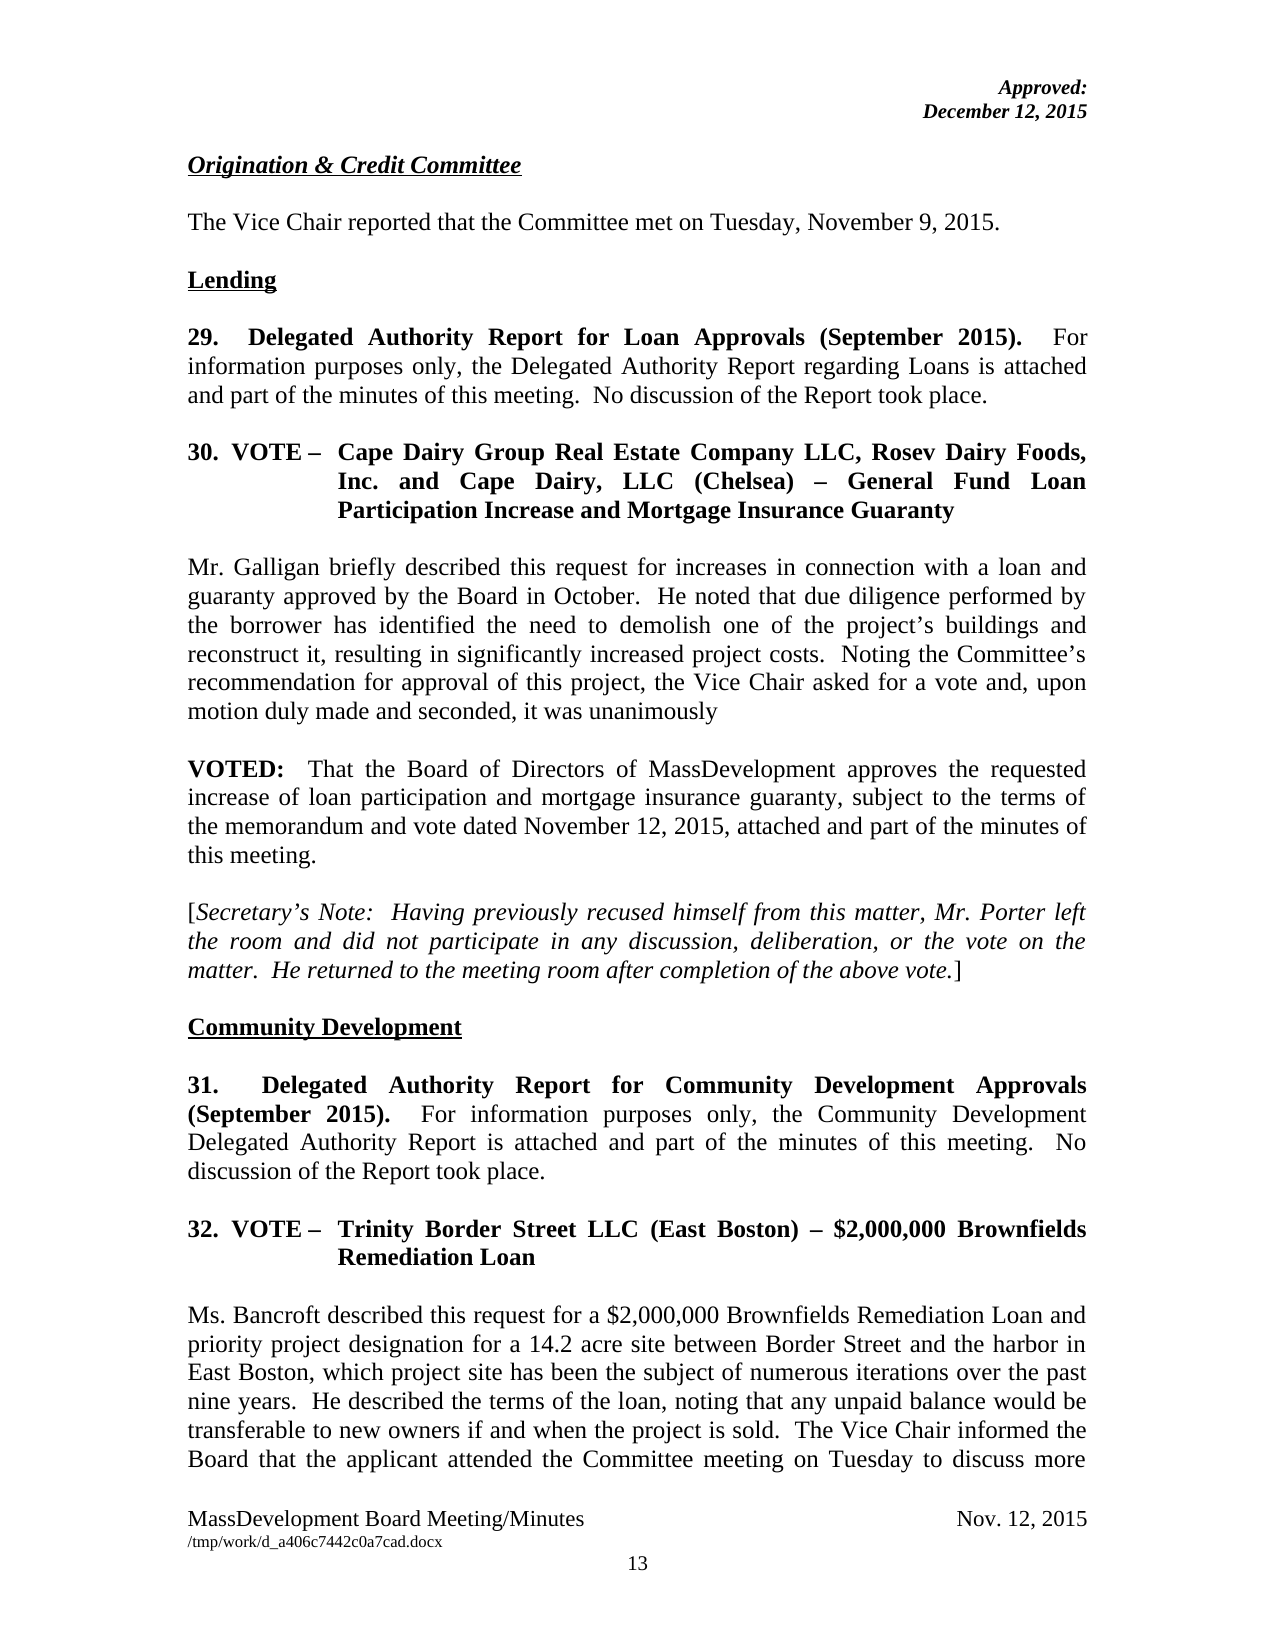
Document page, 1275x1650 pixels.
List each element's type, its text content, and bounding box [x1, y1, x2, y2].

text Mr. Galligan briefly described this request for increases in connection with a loan and guaranty approved by the Board in October. He noted that due diligence performed by the borrower has identified the need to demolish one of the project’s buildings and reconstruct it, resulting in significantly increased project costs. Noting the Committee’s recommendation for approval of this project, the Vice Chair asked for a vote and, upon motion duly made and seconded, it was unanimously [187, 552, 1087, 725]
text VOTED: That the Board of Directors of MassDevelopment approves the requested increase of loan participation and mortgage insurance guaranty, subject to the terms of the memorandum and vote dated November 12, 2015, attached and part of the minutes of this meeting. [187, 754, 1087, 869]
text Origination & Credit Committee [187, 150, 1087, 179]
text 30. VOTE – Cape Dairy Group Real Estate Company LLC, Rosev Dairy Foods, Inc. and Cape Dairy, LLC (Chelsea) – General Fund Loan Participation Increase and Mortgage Insurance Guaranty [187, 437, 1087, 524]
text [Secretary’s Note: Having previously recused himself from this matter, Mr. Porter left the room and did not participate in any discussion, deliberation, or the vote on the matter. He returned to the meeting room after completion of the above vote.] [187, 897, 1087, 984]
text 32. VOTE – Trinity Border Street LLC (East Boston) – $2,000,000 Brownfields Remediation Loan [187, 1214, 1087, 1271]
text 29. Delegated Authority Report for Loan Approvals (September 2015). For information purposes only, the Delegated Authority Report regarding Loans is attached and part of the minutes of this meeting. No discussion of the Report took place. [187, 322, 1087, 409]
text 31. Delegated Authority Report for Community Development Approvals (September 2015). For information purposes only, the Community Development Delegated Authority Report is attached and part of the minutes of this meeting. No discussion of the Report took place. [187, 1070, 1087, 1185]
text Community Development [187, 1012, 1087, 1041]
text Lending [187, 265, 1012, 294]
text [187, 1300, 1087, 1472]
text The Vice Chair reported that the Committee met on Tuesday, November 9, 2015. [187, 207, 1087, 236]
